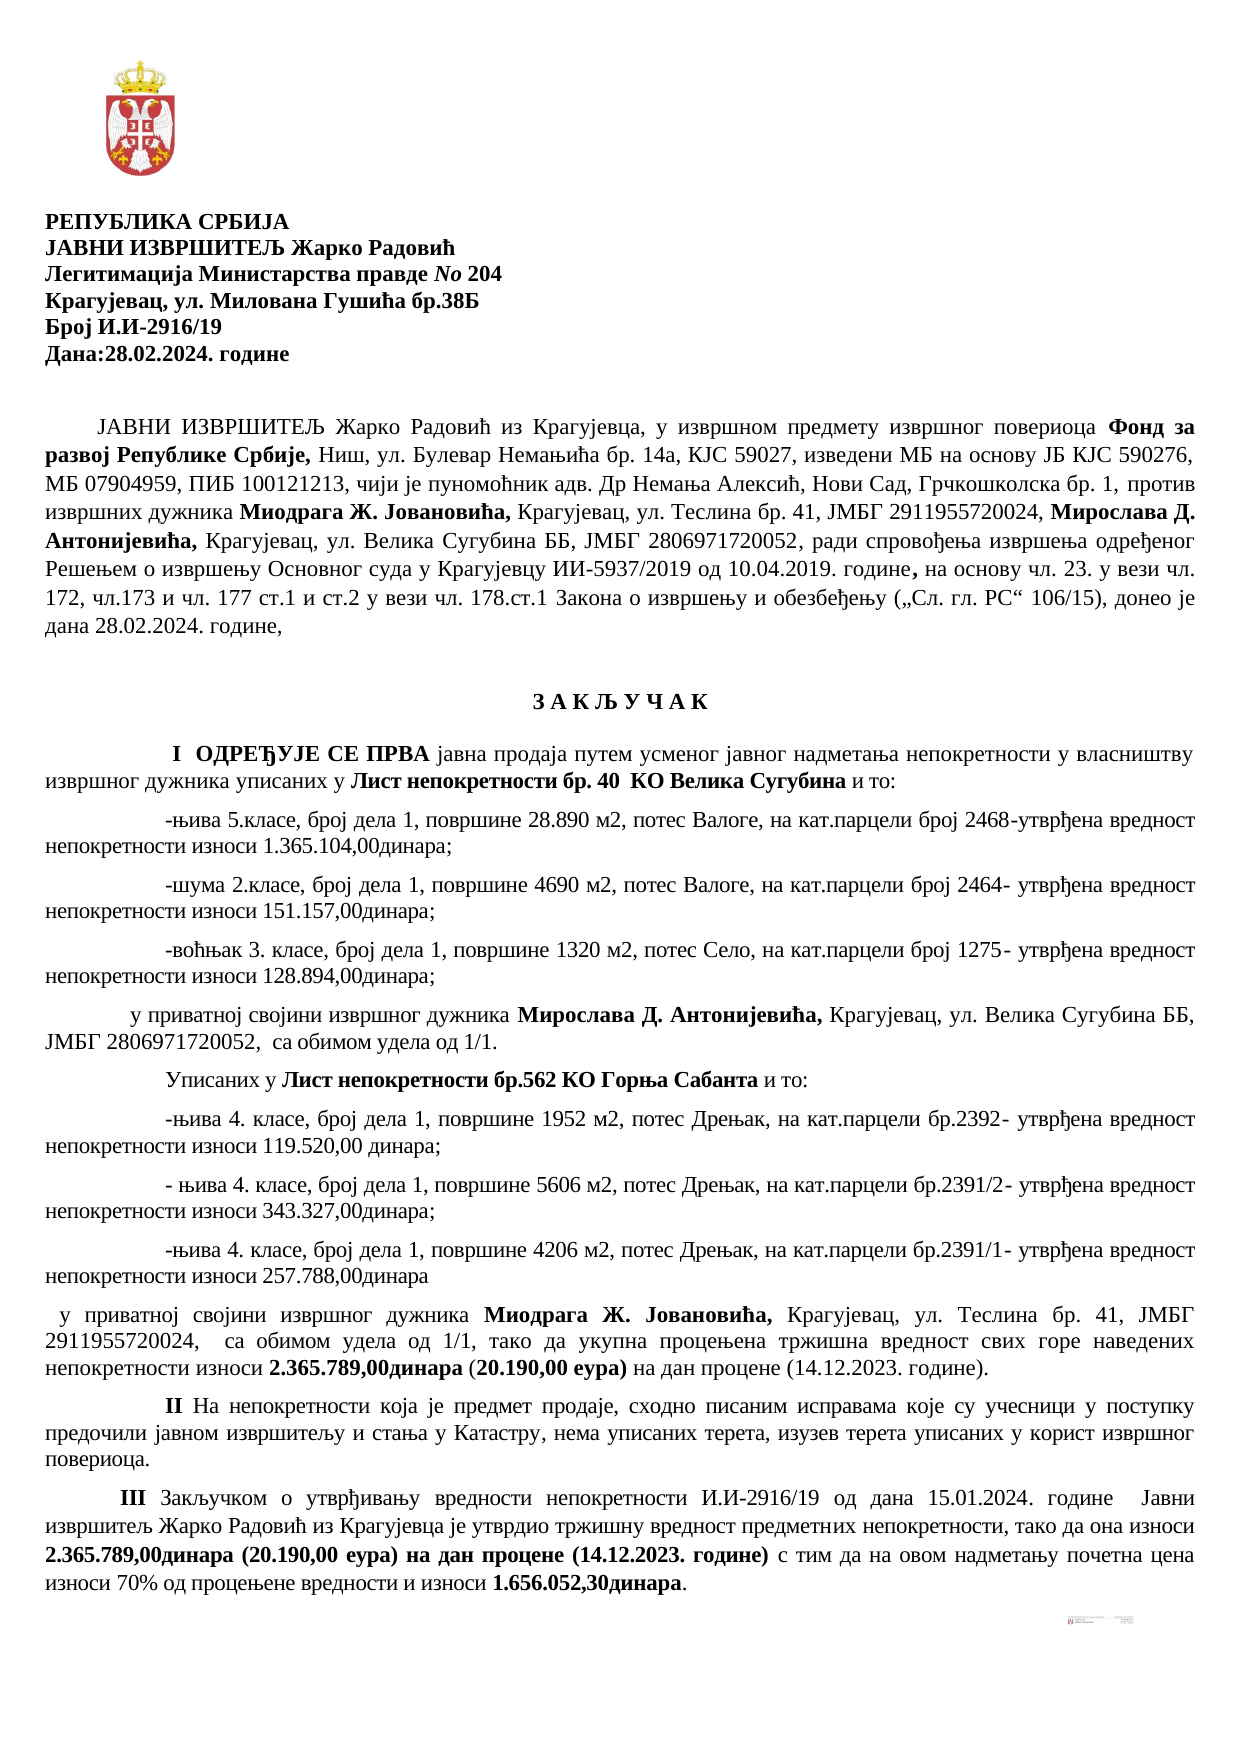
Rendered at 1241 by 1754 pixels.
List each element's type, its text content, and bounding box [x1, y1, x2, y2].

text III Закључком о утврђивању вредности непокретности И.И-2916/19 од дана 15.01.2024. године Јавни извршитељ Жарко Радовић из Крагујевца је утврдио тржишну вредност предметних непокретности, тако да она износи 2.365.789,00динара (20.190,00 еура) на дан процене (14.12.2023. године) с тим да на овом надметању почетна цена износи 70% од процењене вредности и износи 1.656.052,30динара. [45, 1484, 1195, 1596]
text у приватној својини извршног дужника Миодрага Ж. Јовановића, Крагујевац, ул. Теслина бр. 41, ЈМБГ 2911955720024, са обимом удела од 1/1, тако да укупна процењена тржишна вредност свих горе наведених непокретности износи 2.365.789,00динара (20.190,00 еура) на дан процене (14.12.2023. године). [45, 1301, 1195, 1380]
text -њива 4. класе, број дела 1, површине 1952 м2, потес Дрењак, на кат.парцели бр.2392- утврђена вредност непокретности износи 119.520,00 динара; [45, 1105, 1195, 1158]
picture [1067, 1616, 1134, 1625]
text -њива 5.класе, број дела 1, површине 28.890 м2, потес Валоге, на кат.парцели број 2468-утврђена вредност непокретности износи 1.365.104,00динара; [45, 806, 1195, 858]
text - њива 4. класе, број дела 1, површине 5606 м2, потес Дрењак, на кат.парцели бр.2391/2- утврђена вредност непокретности износи 343.327,00динара; [45, 1171, 1195, 1223]
text Уписаних у Лист непокретности бр.562 КО Горња Сабанта и то: [45, 1067, 1195, 1093]
text Дана:28.02.2024. године [45, 339, 1195, 366]
text II На непокретности која је предмет продаје, сходно писаним исправама које су учесници у поступку предочили јавном извршитељу и стања у Катастру, нема уписаних терета, изузев терета уписаних у корист извршног повериоца. [45, 1393, 1195, 1472]
text Број И.И-2916/19 [45, 313, 1195, 339]
text у приватној својини извршног дужника Мирослава Д. Антонијевића, Крагујевац, ул. Велика Сугубина ББ, ЈМБГ 2806971720052, са обимом удела од 1/1. [45, 1001, 1195, 1054]
text Легитимација Министарства правде No 204 [45, 261, 1195, 287]
picture [45, 56, 234, 180]
text I ОДРЕЂУЈЕ СЕ ПРВА јавна продаја путем усменог јавног надметања непокретности у власништву извршног дужника уписаних у Лист непокретности бр. 40 КО Велика Сугубина и то: [45, 741, 1195, 793]
text Крагујевац, ул. Милована Гушића бр.38Б [45, 287, 1195, 313]
text ЈАВНИ ИЗВРШИТЕЉ Жарко Радовић [45, 234, 1195, 261]
text З А К Љ У Ч А К [45, 688, 1195, 714]
text РЕПУБЛИКА СРБИЈА [45, 208, 1195, 234]
text -њива 4. класе, број дела 1, површине 4206 м2, потес Дрењак, на кат.парцели бр.2391/1- утврђена вредност непокретности износи 257.788,00динара [45, 1236, 1195, 1288]
text ЈАВНИ ИЗВРШИТЕЉ Жарко Радовић из Крагујевца, у извршном предмету извршног повериоца Фонд за развој Републике Србије, Ниш, ул. Булевар Немањића бр. 14а, КЈС 59027, изведени МБ на основу ЈБ КЈС 590276, МБ 07904959, ПИБ 100121213, чији је пуномоћник адв. Др Немања Алексић, Нови Сад, Грчкошколска бр. 1, против извршних дужника Миодрага Ж. Јовановића, Крагујевац, ул. Теслина бр. 41, ЈМБГ 2911955720024, Мирослава Д. Антонијевића, Крагујевац, ул. Велика Сугубина ББ, ЈМБГ 2806971720052, ради спровођења извршења одређеног Решењем о извршењу Основног суда у Крагујевцу ИИ-5937/2019 од 10.04.2019. године, на основу чл. 23. у вези чл. 172, чл.173 и чл. 177 ст.1 и ст.2 у вези чл. 178.ст.1 Закона о извршењу и обезбеђењу („Сл. гл. РС“ 106/15), донео је дана 28.02.2024. године, [45, 413, 1195, 638]
text -воћњак 3. класе, број дела 1, површине 1320 м2, потес Село, на кат.парцели број 1275- утврђена вредност непокретности износи 128.894,00динара; [45, 936, 1195, 989]
text -шума 2.класе, број дела 1, површине 4690 м2, потес Валоге, на кат.парцели број 2464- утврђена вредност непокретности износи 151.157,00динара; [45, 871, 1195, 924]
